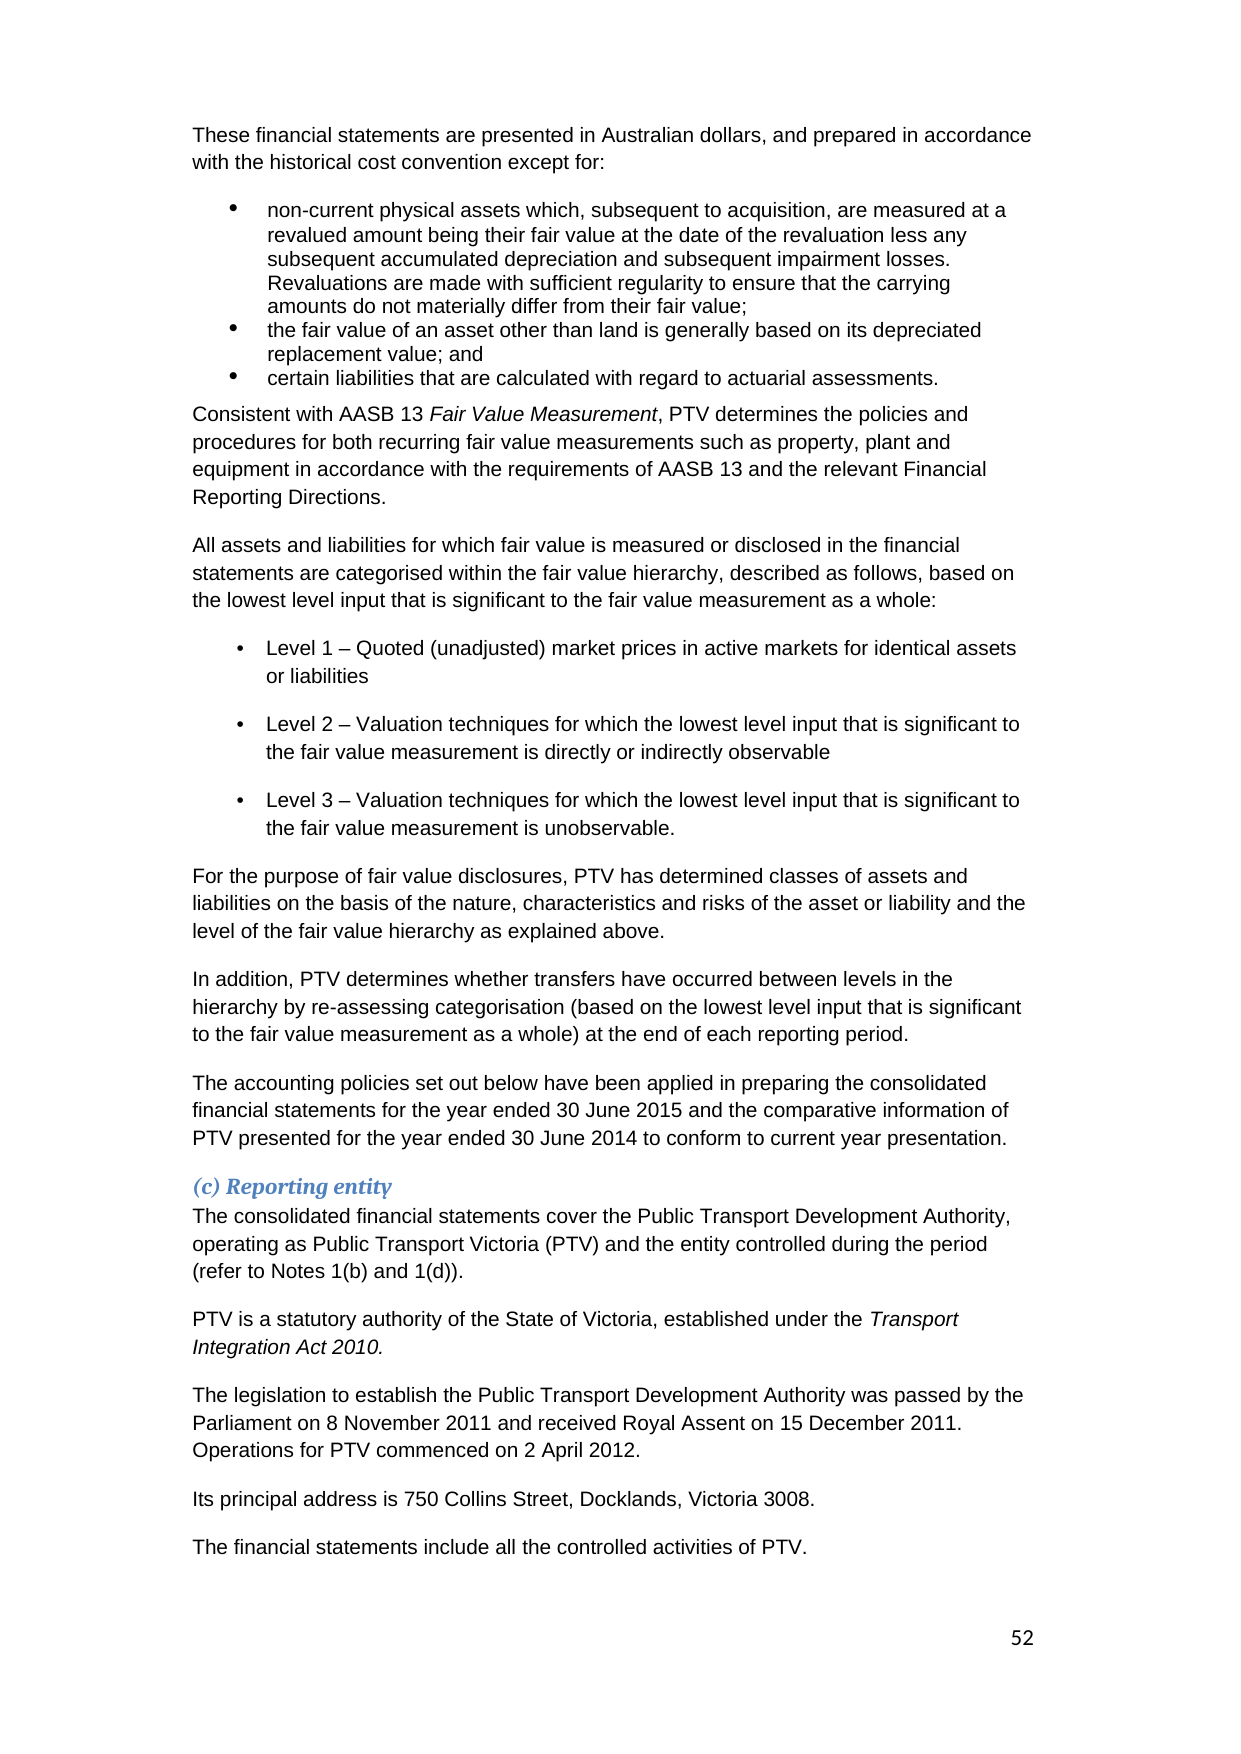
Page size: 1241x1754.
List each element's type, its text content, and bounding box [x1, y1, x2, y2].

text The financial statements include all the controlled activities of PTV. [192, 1535, 1033, 1559]
text Its principal address is 750 Collins Street, Docklands, Victoria 3008. [192, 1486, 1033, 1510]
text Consistent with AASB 13 Fair Value Measurement, PTV determines the policies and procedures for both recurring fair value measurements such as property, plant and equipment in accordance with the requirements of AASB 13 and the relevant Financial Reporting Directions. [192, 402, 1033, 508]
text The accounting policies set out below have been applied in preparing the consolidated financial statements for the year ended 30 June 2015 and the comparative information of PTV presented for the year ended 30 June 2014 to conform to current year presentation. [192, 1070, 1033, 1149]
text For the purpose of fair value disclosures, PTV has determined classes of assets and liabilities on the basis of the nature, characteristics and risks of the asset or liability and the level of the fair value hierarchy as explained above. [192, 864, 1033, 943]
text non-current physical assets which, subsequent to acquisition, are measured at a revalued amount being their fair value at the date of the revaluation less any subsequent accumulated depreciation and subsequent impairment losses. Revaluations are made with sufficient regularity to ensure that the carrying amounts do not materially differ from their fair value; [229, 198, 1033, 318]
text The consolidated financial statements cover the Public Transport Development Authority, operating as Public Transport Victoria (PTV) and the entity controlled during the period (refer to Notes 1(b) and 1(d)). [192, 1204, 1033, 1283]
text the fair value of an asset other than land is generally based on its depreciated replacement value; and [229, 318, 1033, 366]
text These financial statements are presented in Australian dollars, and prepared in accordance with the historical cost convention except for: [192, 122, 1033, 174]
text PTV is a statutory authority of the State of Victoria, established under the Transport Integration Act 2010. [192, 1307, 1033, 1359]
subtitle (c) Reporting entity [192, 1174, 1033, 1200]
text • Level 2 – Valuation techniques for which the lowest level input that is significant to the fair value measurement is directly or indirectly observable [236, 712, 1033, 763]
text • Level 1 – Quoted (unadjusted) market prices in active markets for identical assets or liabilities [236, 636, 1033, 688]
text • Level 3 – Valuation techniques for which the lowest level input that is significant to the fair value measurement is unobservable. [236, 788, 1033, 839]
text All assets and liabilities for which fair value is measured or disclosed in the financial statements are categorised within the fair value hierarchy, described as follows, based on the lowest level input that is significant to the fair value measurement as a whole: [192, 533, 1033, 612]
text In addition, PTV determines whether transfers have occurred between levels in the hierarchy by re-assessing categorisation (based on the lowest level input that is significant to the fair value measurement as a whole) at the end of each reporting period. [192, 967, 1033, 1046]
text The legislation to establish the Public Transport Development Authority was passed by the Parliament on 8 November 2011 and received Royal Assent on 15 December 2011. Operations for PTV commenced on 2 April 2012. [192, 1383, 1033, 1462]
text certain liabilities that are calculated with regard to actuarial assessments. [229, 366, 1033, 390]
